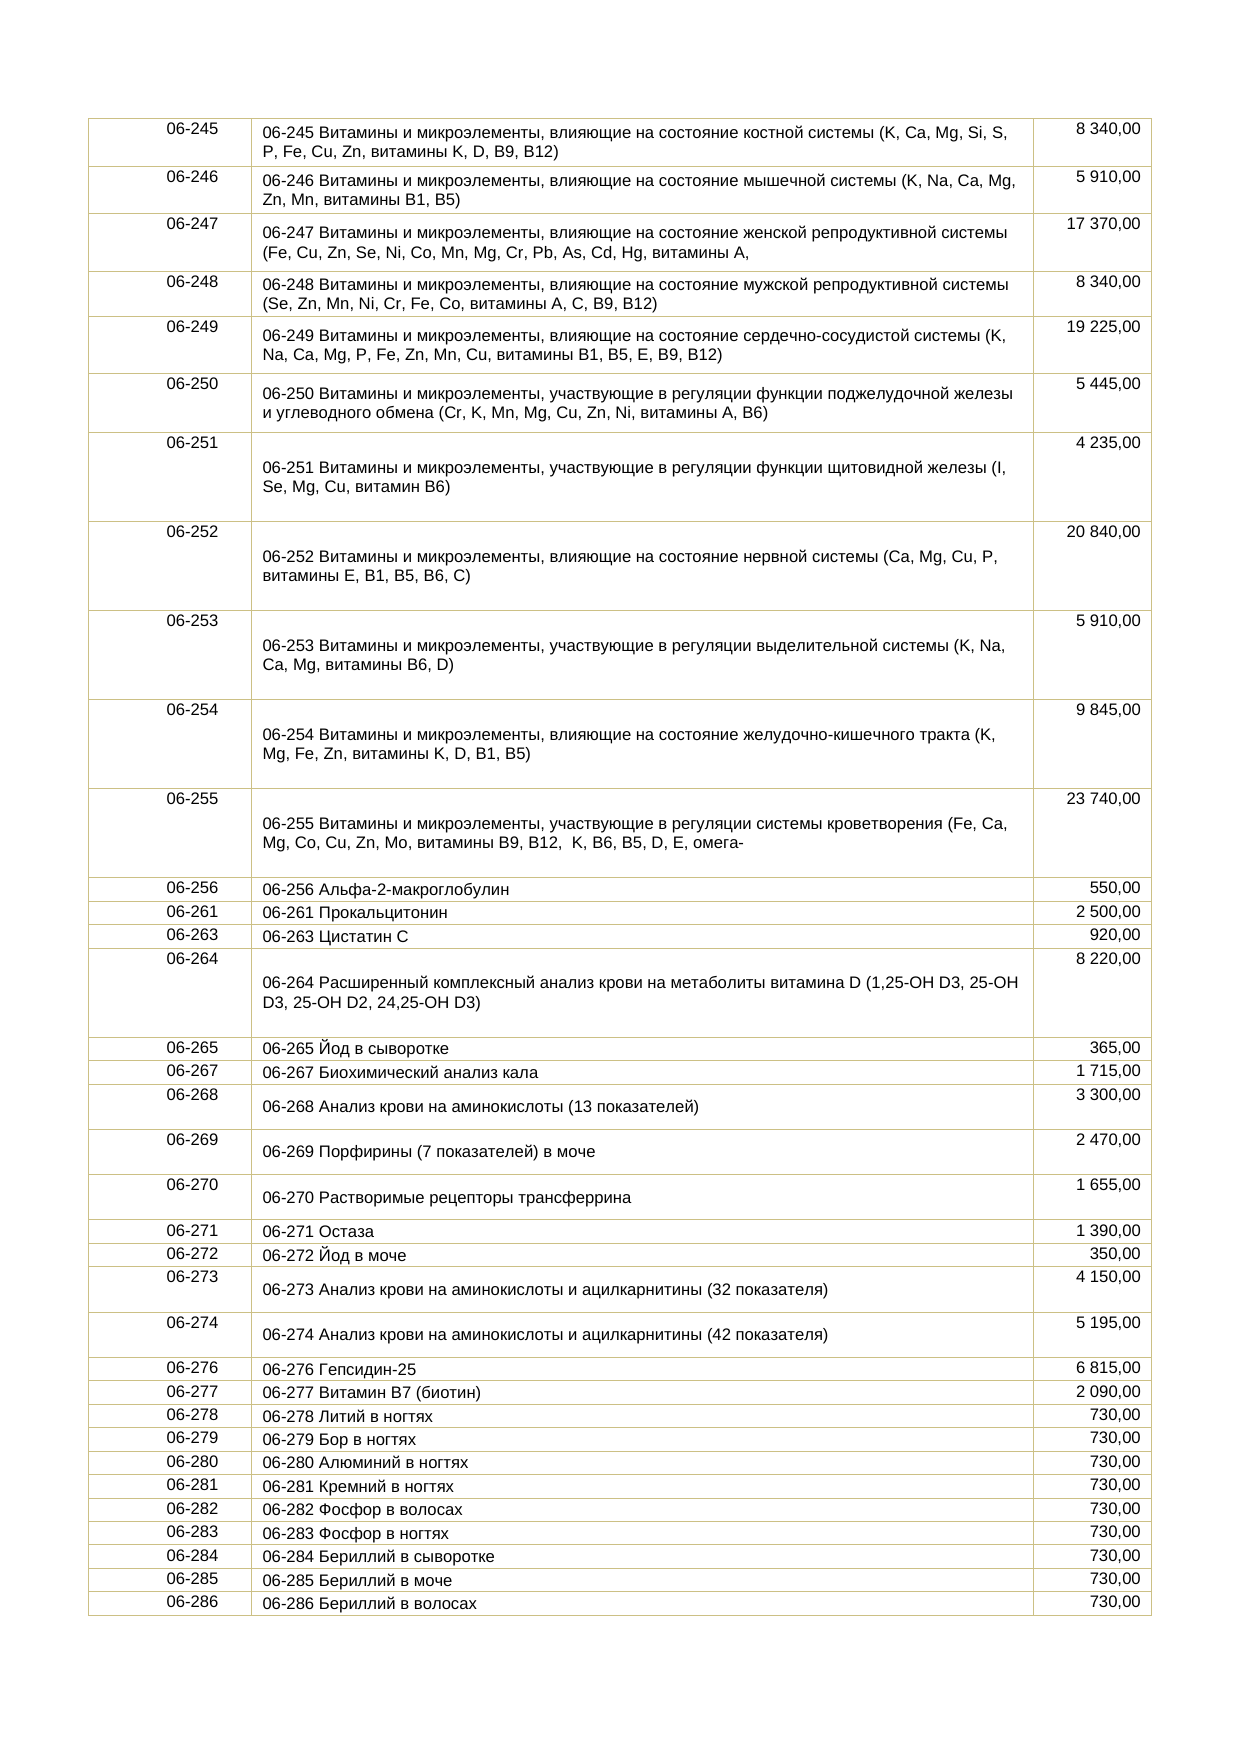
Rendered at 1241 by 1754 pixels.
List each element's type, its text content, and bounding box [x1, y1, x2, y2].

table_cell 550,00 [1034, 878, 1151, 901]
table_cell 06-271 Остаза [252, 1220, 1033, 1243]
table_cell 06-249 Витамины и микроэлементы, влияющие на состояние сердечно-сосудистой системы (K, Na, Сa, Mg, P, Fe, Zn, Mn, Cu, витамины B1, B5, E, B9, B12) [252, 317, 1033, 373]
table_cell 06-249 [89, 317, 251, 373]
table_cell 06-277 [89, 1381, 251, 1404]
table_cell 06-285 [89, 1569, 251, 1591]
table_cell 06-263 Цистатин C [252, 925, 1033, 947]
table_cell 06-269 [89, 1130, 251, 1174]
table_cell 8 340,00 [1034, 119, 1151, 166]
table_cell 06-282 Фосфор в волосах [252, 1499, 1033, 1521]
table_cell 06-285 Бериллий в моче [252, 1569, 1033, 1591]
table_cell 06-246 Витамины и микроэлементы, влияющие на состояние мышечной системы (K, Na, Ca, Mg, Zn, Mn, витамины B1, B5) [252, 167, 1033, 213]
table_cell 730,00 [1034, 1428, 1151, 1451]
table_cell 730,00 [1034, 1545, 1151, 1568]
table_cell 1 655,00 [1034, 1175, 1151, 1219]
table_cell 06-284 Бериллий в сыворотке [252, 1545, 1033, 1568]
table_cell 06-265 Йод в сыворотке [252, 1038, 1033, 1060]
table_cell 06-270 Растворимые рецепторы трансферрина [252, 1175, 1033, 1219]
table_cell 06-247 [89, 214, 251, 271]
table_cell 06-250 [89, 374, 251, 432]
table_cell 06-272 Йод в моче [252, 1244, 1033, 1266]
table_cell 06-267 Биохимический анализ кала [252, 1061, 1033, 1083]
table_cell 2 090,00 [1034, 1381, 1151, 1404]
table_cell 350,00 [1034, 1244, 1151, 1266]
table_cell 19 225,00 [1034, 317, 1151, 373]
table_cell 06-248 Витамины и микроэлементы, влияющие на состояние мужской репродуктивной системы (Se, Zn, Mn, Ni, Cr, Fe, Co, витамины A, C, B9, B12) [252, 272, 1033, 316]
table_cell 06-256 [89, 878, 251, 901]
table_cell 06-246 [89, 167, 251, 213]
table_cell 17 370,00 [1034, 214, 1151, 271]
table_cell 365,00 [1034, 1038, 1151, 1060]
table_cell 5 195,00 [1034, 1313, 1151, 1357]
table_cell 06-253 Витамины и микроэлементы, участвующие в регуляции выделительной системы (K, Na, Ca, Mg, витамины B6, D) [252, 611, 1033, 699]
table_cell 06-245 [89, 119, 251, 166]
table_cell 730,00 [1034, 1499, 1151, 1521]
table_cell 06-282 [89, 1499, 251, 1521]
table_cell 06-283 [89, 1522, 251, 1544]
table_cell 06-255 [89, 789, 251, 877]
table_cell 730,00 [1034, 1405, 1151, 1427]
table_cell 06-281 [89, 1475, 251, 1497]
table_cell 06-271 [89, 1220, 251, 1243]
table_cell 06-270 [89, 1175, 251, 1219]
table_cell 06-268 [89, 1085, 251, 1129]
table_cell 3 300,00 [1034, 1085, 1151, 1129]
table_cell 06-272 [89, 1244, 251, 1266]
table_cell 1 715,00 [1034, 1061, 1151, 1083]
table_cell 06-279 [89, 1428, 251, 1451]
table_cell 06-264 [89, 949, 251, 1037]
table_cell 06-254 [89, 700, 251, 788]
table_cell 06-255 Витамины и микроэлементы, участвующие в регуляции системы кроветворения (Fe, Ca, Mg, Co, Cu, Zn, Mo, витамины B9, B12, K, B6, B5, D, E, омега- [252, 789, 1033, 877]
table_cell 06-273 Анализ крови на аминокислоты и ацилкарнитины (32 показателя) [252, 1267, 1033, 1312]
table_cell 06-252 [89, 522, 251, 610]
table_cell 920,00 [1034, 925, 1151, 947]
table_cell 06-265 [89, 1038, 251, 1060]
table_cell 9 845,00 [1034, 700, 1151, 788]
table_cell 06-284 [89, 1545, 251, 1568]
table_cell 4 235,00 [1034, 433, 1151, 521]
table_cell 5 445,00 [1034, 374, 1151, 432]
table_cell 06-273 [89, 1267, 251, 1312]
table_cell 06-256 Альфа-2-макроглобулин [252, 878, 1033, 901]
table_cell 20 840,00 [1034, 522, 1151, 610]
table_cell 06-274 [89, 1313, 251, 1357]
table_cell 730,00 [1034, 1522, 1151, 1544]
table_cell 06-269 Порфирины (7 показателей) в моче [252, 1130, 1033, 1174]
table_cell 4 150,00 [1034, 1267, 1151, 1312]
table_cell 6 815,00 [1034, 1358, 1151, 1380]
table_cell 06-286 Бериллий в волосах [252, 1592, 1033, 1615]
table_cell 5 910,00 [1034, 167, 1151, 213]
table_cell 06-268 Анализ крови на аминокислоты (13 показателей) [252, 1085, 1033, 1129]
table_cell 23 740,00 [1034, 789, 1151, 877]
table_cell 06-279 Бор в ногтях [252, 1428, 1033, 1451]
table_cell 06-263 [89, 925, 251, 947]
table_cell 730,00 [1034, 1452, 1151, 1474]
table_cell 06-254 Витамины и микроэлементы, влияющие на состояние желудочно-кишечного тракта (K, Mg, Fe, Zn, витамины K, D, B1, B5) [252, 700, 1033, 788]
table_cell 06-248 [89, 272, 251, 316]
table_cell 5 910,00 [1034, 611, 1151, 699]
table_cell 06-247 Витамины и микроэлементы, влияющие на состояние женской репродуктивной системы (Fe, Cu, Zn, Se, Ni, Co, Mn, Mg, Cr, Pb, As, Cd, Hg, витамины A, [252, 214, 1033, 271]
table_cell 06-252 Витамины и микроэлементы, влияющие на состояние нервной системы (Ca, Mg, Cu, P, витамины E, B1, B5, B6, C) [252, 522, 1033, 610]
table_cell 2 470,00 [1034, 1130, 1151, 1174]
table_cell 8 340,00 [1034, 272, 1151, 316]
table_cell 06-276 Гепсидин-25 [252, 1358, 1033, 1380]
table_cell 06-251 Витамины и микроэлементы, участвующие в регуляции функции щитовидной железы (I, Se, Mg, Cu, витамин B6) [252, 433, 1033, 521]
table_cell 06-251 [89, 433, 251, 521]
table_cell 06-278 Литий в ногтях [252, 1405, 1033, 1427]
table_cell 06-286 [89, 1592, 251, 1615]
table_cell 06-245 Витамины и микроэлементы, влияющие на состояние костной системы (K, Ca, Mg, Si, S, P, Fe, Cu, Zn, витамины K, D, B9, B12) [252, 119, 1033, 166]
table_cell 730,00 [1034, 1592, 1151, 1615]
table_cell 06-264 Расширенный комплексный анализ крови на метаболиты витамина D (1,25-OH D3, 25-OH D3, 25-OH D2, 24,25-OH D3) [252, 949, 1033, 1037]
table_cell 730,00 [1034, 1475, 1151, 1497]
table_cell 06-267 [89, 1061, 251, 1083]
table_cell 06-280 Алюминий в ногтях [252, 1452, 1033, 1474]
table_cell 06-278 [89, 1405, 251, 1427]
table_cell 06-281 Кремний в ногтях [252, 1475, 1033, 1497]
table_cell 2 500,00 [1034, 902, 1151, 924]
table_cell 730,00 [1034, 1569, 1151, 1591]
table_cell 06-277 Витамин B7 (биотин) [252, 1381, 1033, 1404]
table_cell 06-261 [89, 902, 251, 924]
table_cell 06-280 [89, 1452, 251, 1474]
table_cell 06-253 [89, 611, 251, 699]
table_cell 06-276 [89, 1358, 251, 1380]
table_cell 06-274 Анализ крови на аминокислоты и ацилкарнитины (42 показателя) [252, 1313, 1033, 1357]
table_cell 8 220,00 [1034, 949, 1151, 1037]
table_cell 06-261 Прокальцитонин [252, 902, 1033, 924]
table_cell 06-283 Фосфор в ногтях [252, 1522, 1033, 1544]
table_cell 06-250 Витамины и микроэлементы, участвующие в регуляции функции поджелудочной железы и углеводного обмена (Cr, K, Mn, Mg, Cu, Zn, Ni, витамины A, B6) [252, 374, 1033, 432]
table_cell 1 390,00 [1034, 1220, 1151, 1243]
